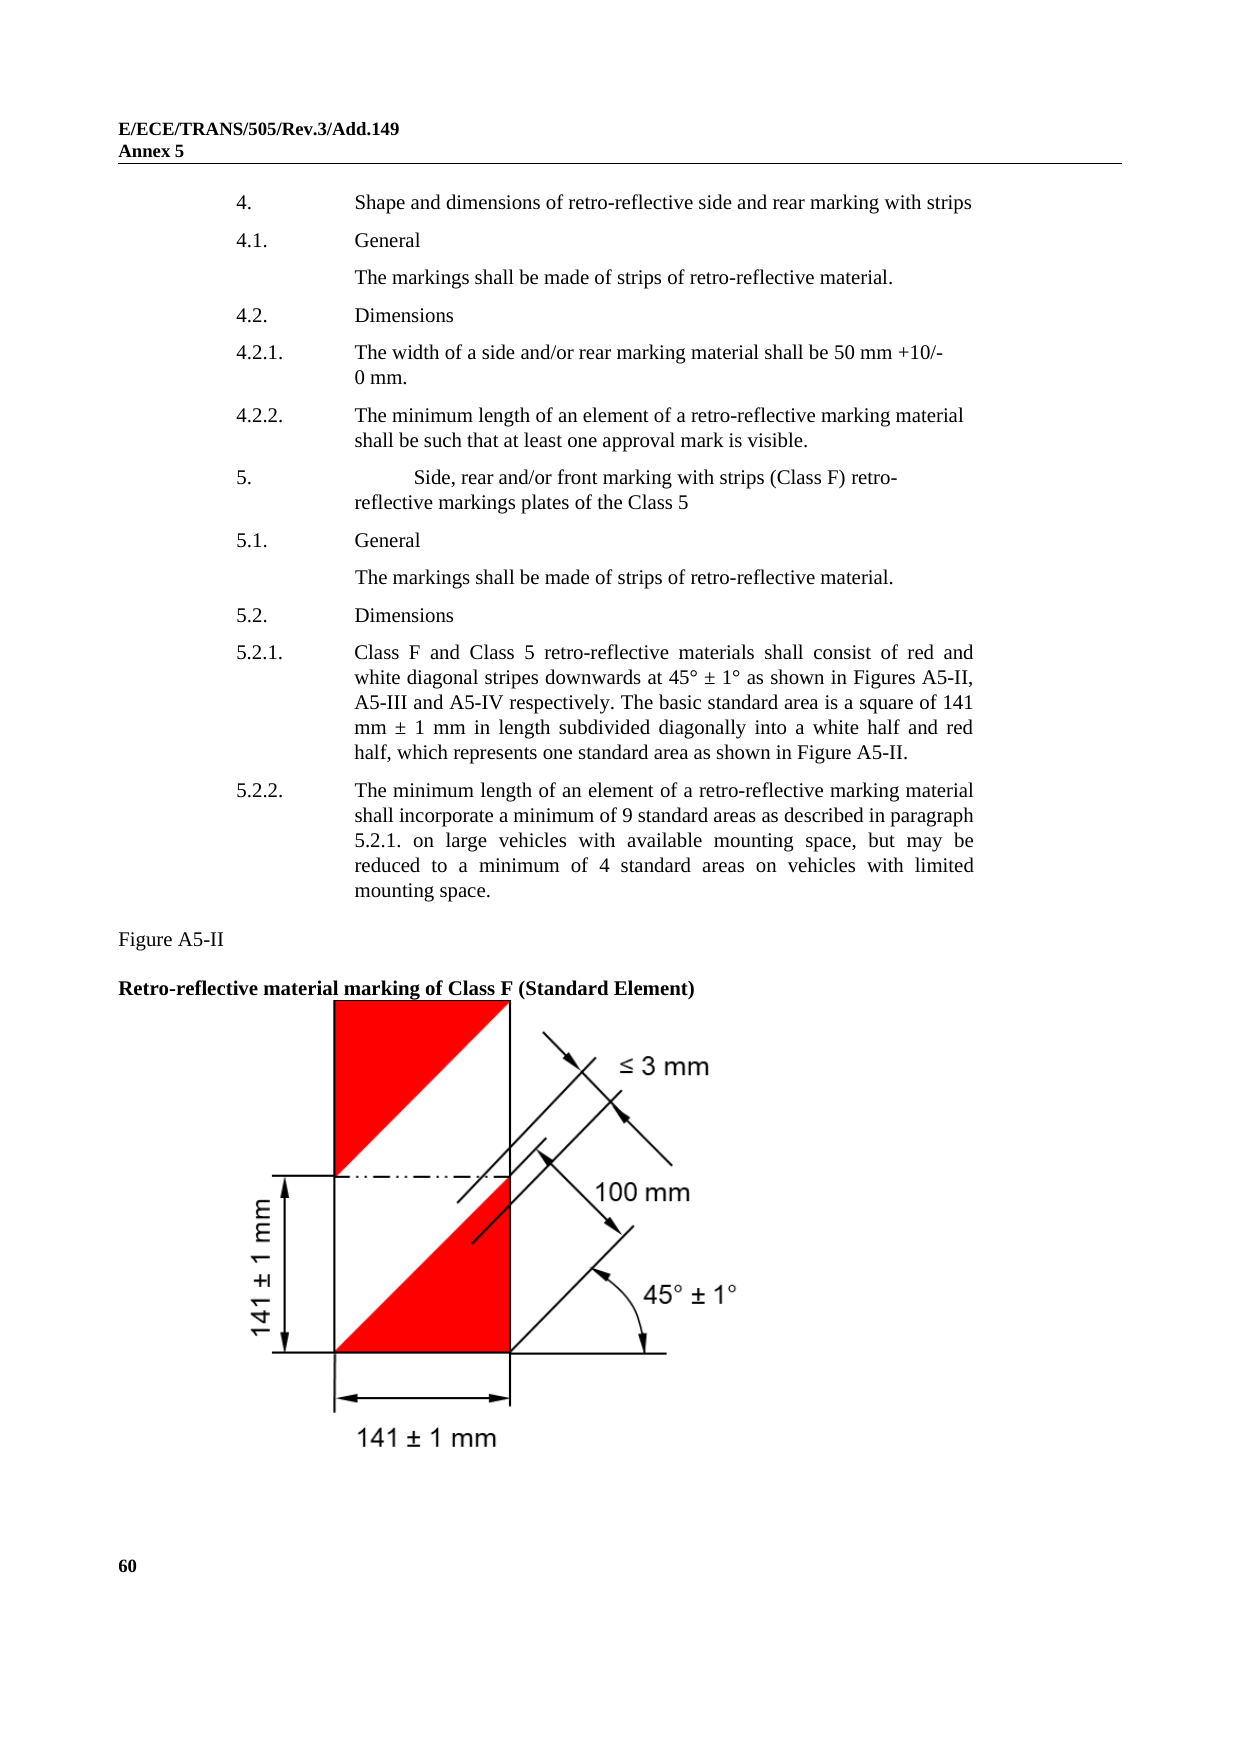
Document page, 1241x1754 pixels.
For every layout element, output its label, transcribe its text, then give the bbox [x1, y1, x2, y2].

picture [236, 1000, 783, 1468]
text 5.2.2. The minimum length of an element of a retro-reflective marking material shall incorporate a minimum of 9 standard areas as described in paragraph 5.2.1. on large vehicles with available mounting space, but may be reduced to a minimum of 4 standard areas on vehicles with limited mounting space. [236, 777, 974, 902]
text 5.1. General [236, 527, 1015, 552]
text The markings shall be made of strips of retro-reflective material. [354, 564, 1015, 589]
text 4.1. General [236, 227, 974, 252]
text 4.2.1. The width of a side and/or rear marking material shall be 50 mm +10/-0 mm. [236, 339, 974, 389]
subtitle Retro-reflective material marking of Class F (Standard Element) [118, 976, 1122, 1000]
text 4.2.2. The minimum length of an element of a retro-reflective marking material shall be such that at least one approval mark is visible. [236, 402, 974, 452]
subtitle Figure A5-II [118, 927, 1122, 951]
text 5.2. Dimensions [236, 602, 974, 627]
text 5. Side, rear and/or front marking with strips (Class F) retro-reflective markings plates of the Class 5 [236, 464, 974, 514]
text 4.2. Dimensions [236, 302, 974, 327]
text 5.2.1. Class F and Class 5 retro-reflective materials shall consist of red and white diagonal stripes downwards at 45° ± 1° as shown in Figures A5-II, A5-III and A5-IV respectively. The basic standard area is a square of 141 mm ± 1 mm in length subdivided diagonally into a white half and red half, which represents one standard area as shown in Figure A5-II. [236, 639, 974, 764]
text The markings shall be made of strips of retro-reflective material. [236, 264, 974, 289]
text 4. Shape and dimensions of retro-reflective side and rear marking with strips [236, 189, 974, 214]
